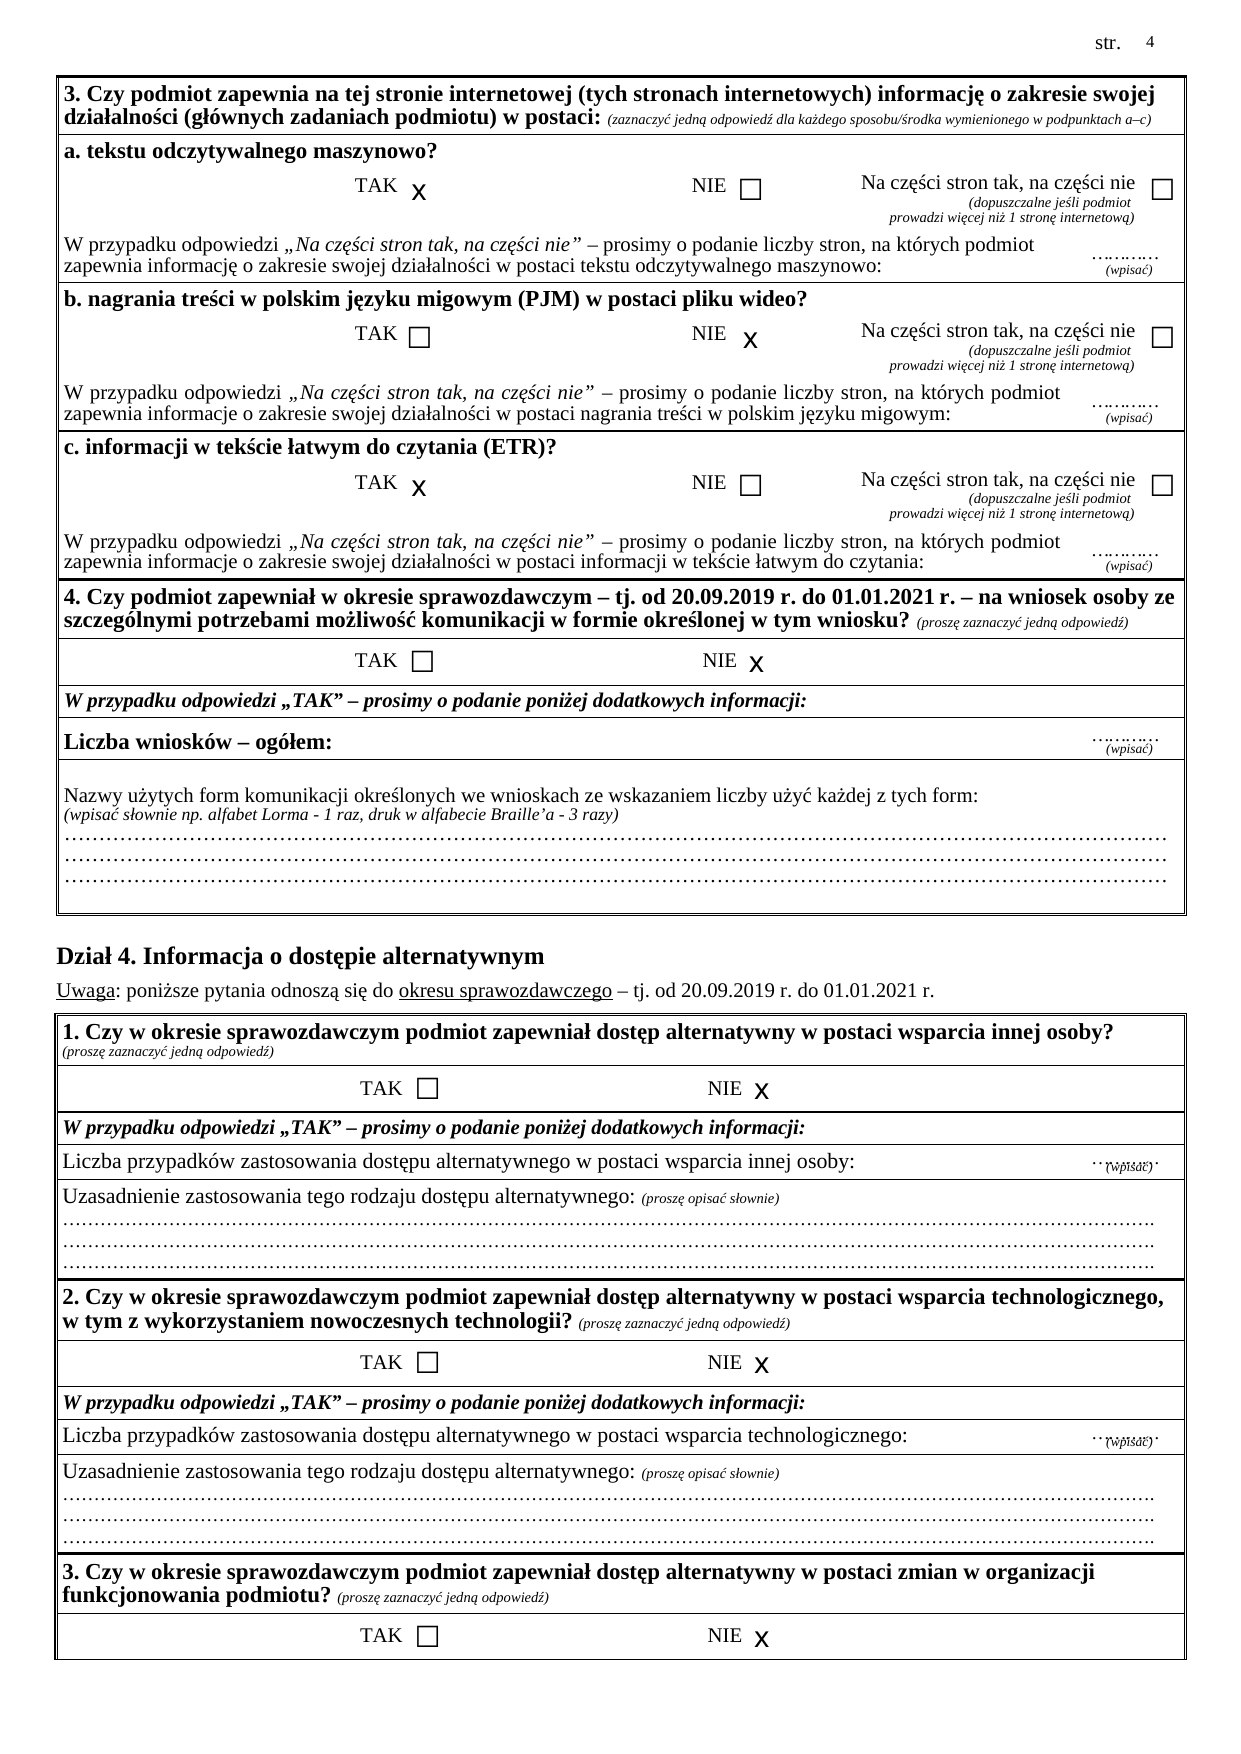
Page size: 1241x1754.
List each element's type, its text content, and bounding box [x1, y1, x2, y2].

table_cell Na części stron tak, na części nie (dopuszczalne jeśli podmiot prowadzi więcej niż 1 stronę internetową) [772, 168, 1141, 230]
table_cell ☐ [732, 168, 772, 230]
table_cell ………… (wpisać) [1068, 1420, 1184, 1454]
text Uwaga: poniższe pytania odnoszą się do okresu sprawozdawczego – tj. od 20.09.2019 r. do 01.01.2021 r. [56, 978, 1165, 1002]
table_header 1. Czy w okresie sprawozdawczym podmiot zapewniał dostęp alternatywny w postaci wsparcia innej osoby? (proszę zaznaczyć jedną odpowiedź) [58, 1016, 1184, 1065]
table_cell NIE [437, 168, 732, 230]
table_cell ☐ [1141, 316, 1184, 378]
table_cell TAK [59, 316, 403, 378]
table_cell x [743, 639, 1184, 685]
table_cell Nazwy użytych form komunikacji określonych we wnioskach ze wskazaniem liczby użyć każdej z tych form: (wpisać słownie np. alfabet Lorma - 1 raz, druk w alfabecie Braille’a - 3 razy) ……………………………………………………………………………………………………………………………………………………………………………………………………………………………………………………………………………………………………………………………………………………………………………………………………………………………………… [59, 760, 1184, 913]
table_cell c. informacji w tekście łatwym do czytania (ETR)? [59, 432, 1184, 464]
table_cell ………… (wpisać) [1067, 527, 1184, 578]
table_cell 3. Czy podmiot zapewnia na tej stronie internetowej (tych stronach internetowych) informację o zakresie swojej działalności (głównych zadaniach podmiotu) w postaci: (zaznaczyć jedną odpowiedź dla każdego sposobu/środka wymienionego w podpunktach a–c) [59, 78, 1184, 134]
table_cell 2. Czy w okresie sprawozdawczym podmiot zapewniał dostęp alternatywny w postaci wsparcia technologicznego, w tym z wykorzystaniem nowoczesnych technologii? (proszę zaznaczyć jedną odpowiedź) [58, 1281, 1184, 1339]
table_cell ………… (wpisać) [1068, 1145, 1184, 1179]
table_cell W przypadku odpowiedzi „Na części stron tak, na części nie” – prosimy o podanie liczby stron, na których podmiot zapewnia informacje o zakresie swojej działalności w postaci informacji w tekście łatwym do czytania: [59, 527, 1067, 578]
table_cell Liczba przypadków zastosowania dostępu alternatywnego w postaci wsparcia technologicznego: [58, 1420, 1067, 1454]
table_cell TAK [58, 1614, 408, 1659]
table_cell NIE [437, 464, 732, 527]
table_cell NIE [482, 1341, 748, 1386]
table_cell ☐ [403, 316, 437, 378]
table_cell ………… (wpisać) [1067, 230, 1184, 282]
table_cell x [403, 464, 437, 527]
table_cell ☐ [409, 1614, 482, 1659]
table_cell W przypadku odpowiedzi „TAK” – prosimy o podanie poniżej dodatkowych informacji: [58, 1113, 1184, 1144]
table_cell x [748, 1341, 1184, 1386]
table_cell ☐ [1141, 464, 1184, 527]
table_cell Na części stron tak, na części nie (dopuszczalne jeśli podmiot prowadzi więcej niż 1 stronę internetową) [772, 316, 1141, 378]
table_cell ☐ [403, 639, 477, 685]
table_cell ☐ [409, 1341, 482, 1386]
table_cell TAK [59, 639, 403, 685]
table_cell x [403, 168, 437, 230]
table_cell Liczba wniosków – ogółem: [59, 718, 1068, 759]
table_cell 3. Czy w okresie sprawozdawczym podmiot zapewniał dostęp alternatywny w postaci zmian w organizacji funkcjonowania podmiotu? (proszę zaznaczyć jedną odpowiedź) [58, 1555, 1184, 1613]
table_cell TAK [58, 1341, 408, 1386]
table_cell x [748, 1614, 1184, 1659]
table_cell TAK [58, 1066, 408, 1111]
table_cell ………… (wpisać) [1067, 378, 1184, 430]
table_cell NIE [477, 639, 743, 685]
table_cell b. nagrania treści w polskim języku migowym (PJM) w postaci pliku wideo? [59, 283, 1184, 316]
table_cell x [748, 1066, 1184, 1111]
table_cell Na części stron tak, na części nie (dopuszczalne jeśli podmiot prowadzi więcej niż 1 stronę internetową) [772, 464, 1141, 527]
table_cell ………… (wpisać) [1068, 718, 1184, 759]
table_cell NIE [482, 1066, 748, 1111]
table_cell TAK [59, 168, 403, 230]
table_cell W przypadku odpowiedzi „Na części stron tak, na części nie” – prosimy o podanie liczby stron, na których podmiot zapewnia informację o zakresie swojej działalności w postaci tekstu odczytywalnego maszynowo: [59, 230, 1067, 282]
table_cell W przypadku odpowiedzi „Na części stron tak, na części nie” – prosimy o podanie liczby stron, na których podmiot zapewnia informacje o zakresie swojej działalności w postaci nagrania treści w polskim języku migowym: [59, 378, 1067, 430]
table_cell NIE [437, 316, 732, 378]
table_cell a. tekstu odczytywalnego maszynowo? [59, 135, 1184, 168]
table_cell Liczba przypadków zastosowania dostępu alternatywnego w postaci wsparcia innej osoby: [58, 1145, 1067, 1179]
table_cell ☐ [409, 1066, 482, 1111]
table_cell ☐ [1141, 168, 1184, 230]
table_cell 4. Czy podmiot zapewniał w okresie sprawozdawczym – tj. od 20.09.2019 r. do 01.01.2021 r. – na wniosek osoby ze szczególnymi potrzebami możliwość komunikacji w formie określonej w tym wniosku? (proszę zaznaczyć jedną odpowiedź) [59, 581, 1184, 637]
table_cell ☐ [732, 464, 772, 527]
table_cell x [732, 316, 772, 378]
table_cell W przypadku odpowiedzi „TAK” – prosimy o podanie poniżej dodatkowych informacji: [59, 686, 1184, 717]
table_cell TAK [59, 464, 403, 527]
text Dział 4. Informacja o dostępie alternatywnym [56, 941, 1165, 970]
table_cell NIE [482, 1614, 748, 1659]
table_cell W przypadku odpowiedzi „TAK” – prosimy o podanie poniżej dodatkowych informacji: [58, 1387, 1184, 1419]
